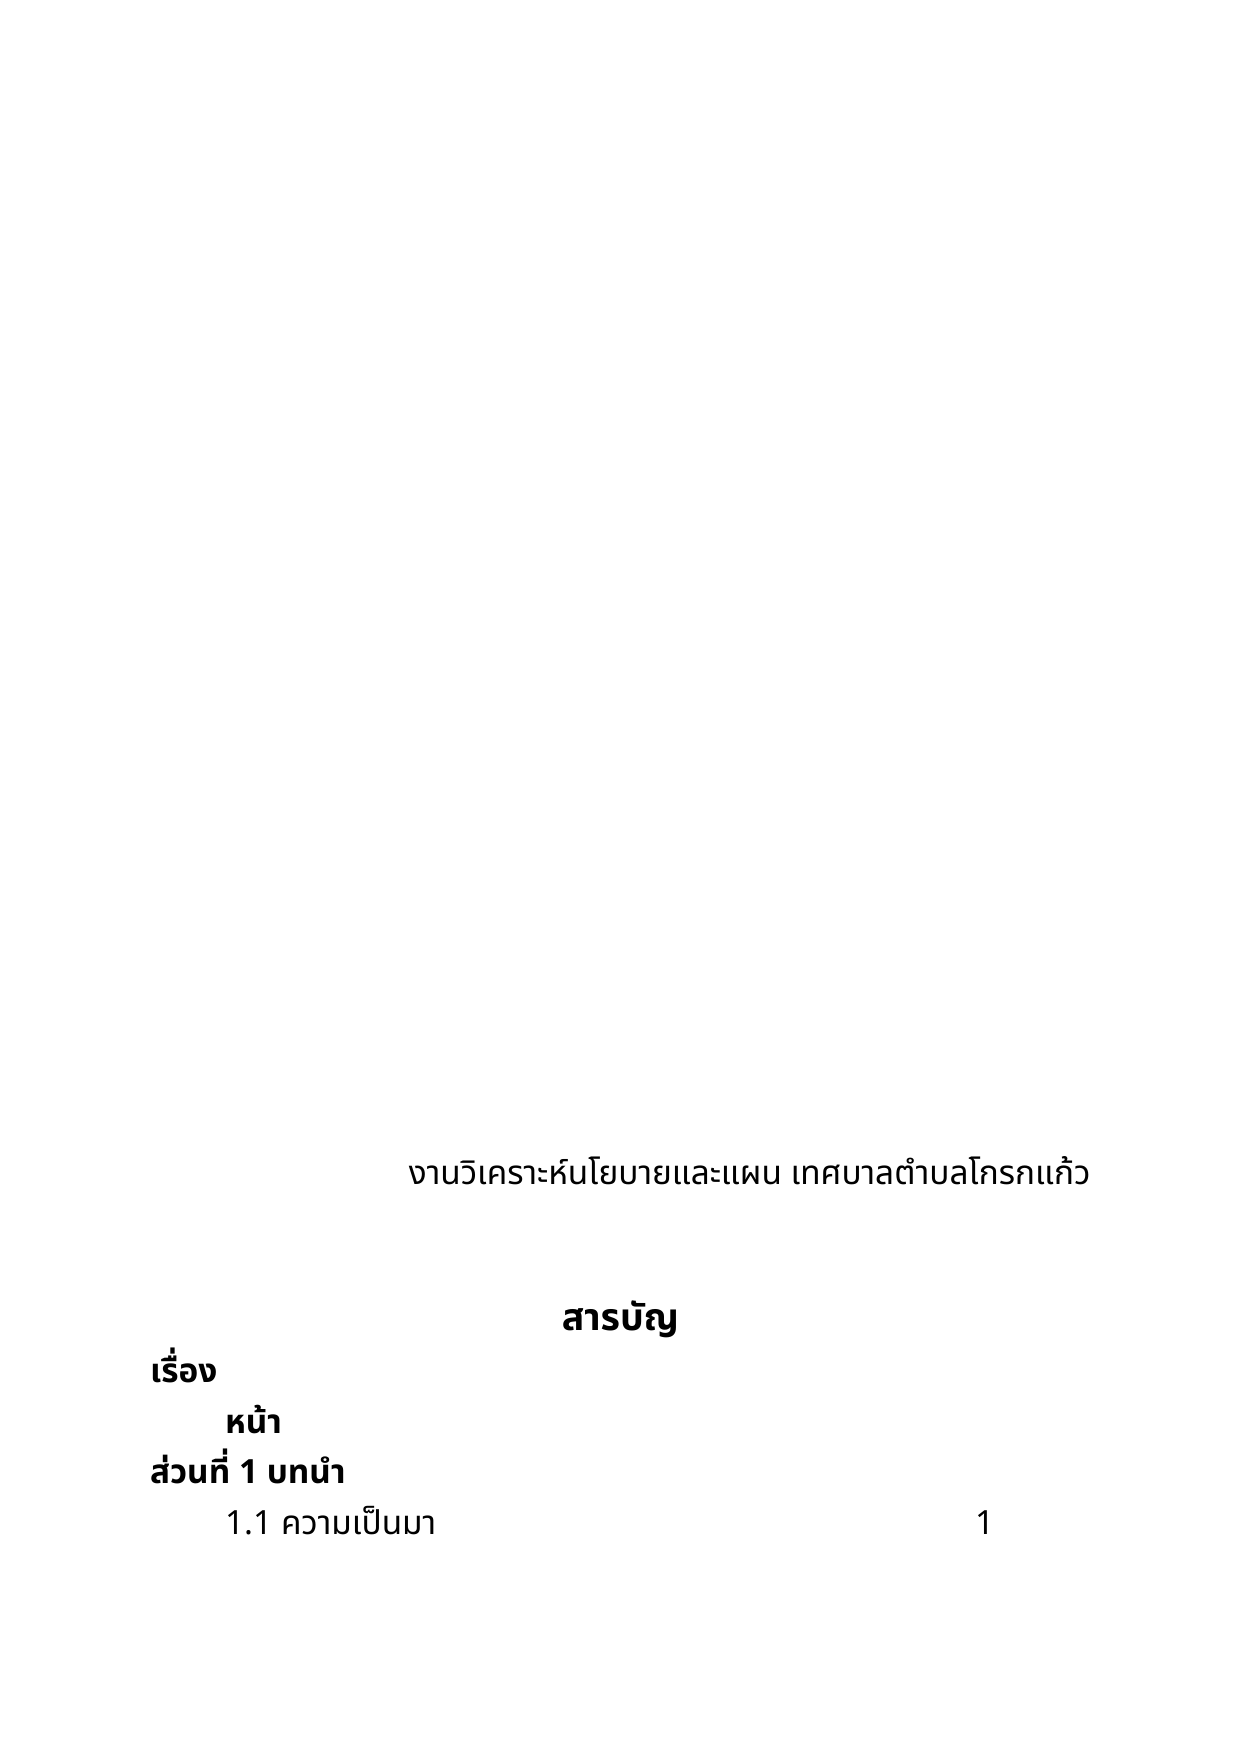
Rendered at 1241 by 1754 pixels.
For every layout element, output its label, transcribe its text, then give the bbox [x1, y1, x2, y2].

text 1.1 ความเป็นมา 1 [150, 1499, 1090, 1549]
text เรื่อง หน้า [150, 1347, 1090, 1448]
text ส่วนที่ 1 บทนำ [150, 1448, 1090, 1499]
text งานวิเคราะห์นโยบายและแผน เทศบาลตำบลโกรกแก้ว [150, 1149, 1090, 1199]
text สารบัญ [150, 1290, 1090, 1347]
